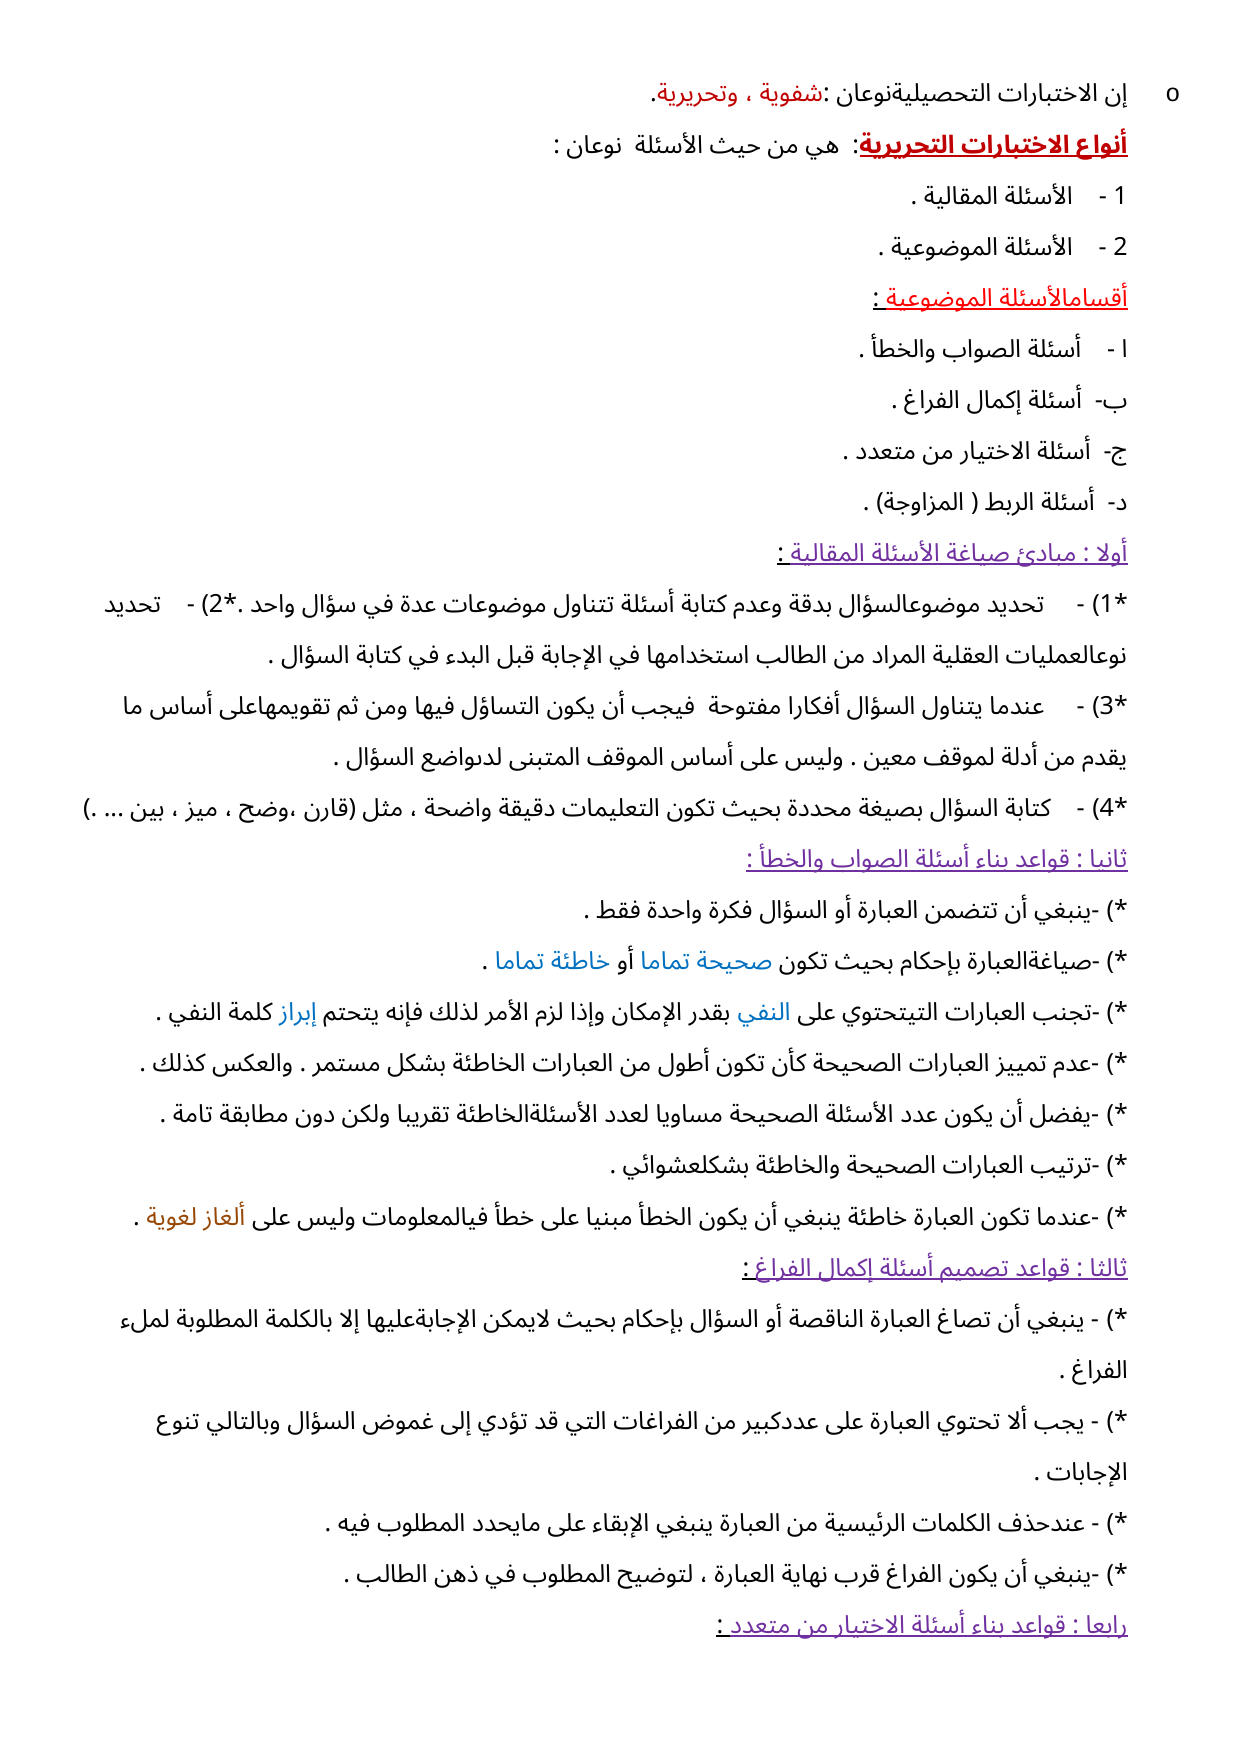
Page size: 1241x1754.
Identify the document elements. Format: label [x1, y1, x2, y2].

list [75, 75, 1165, 1641]
